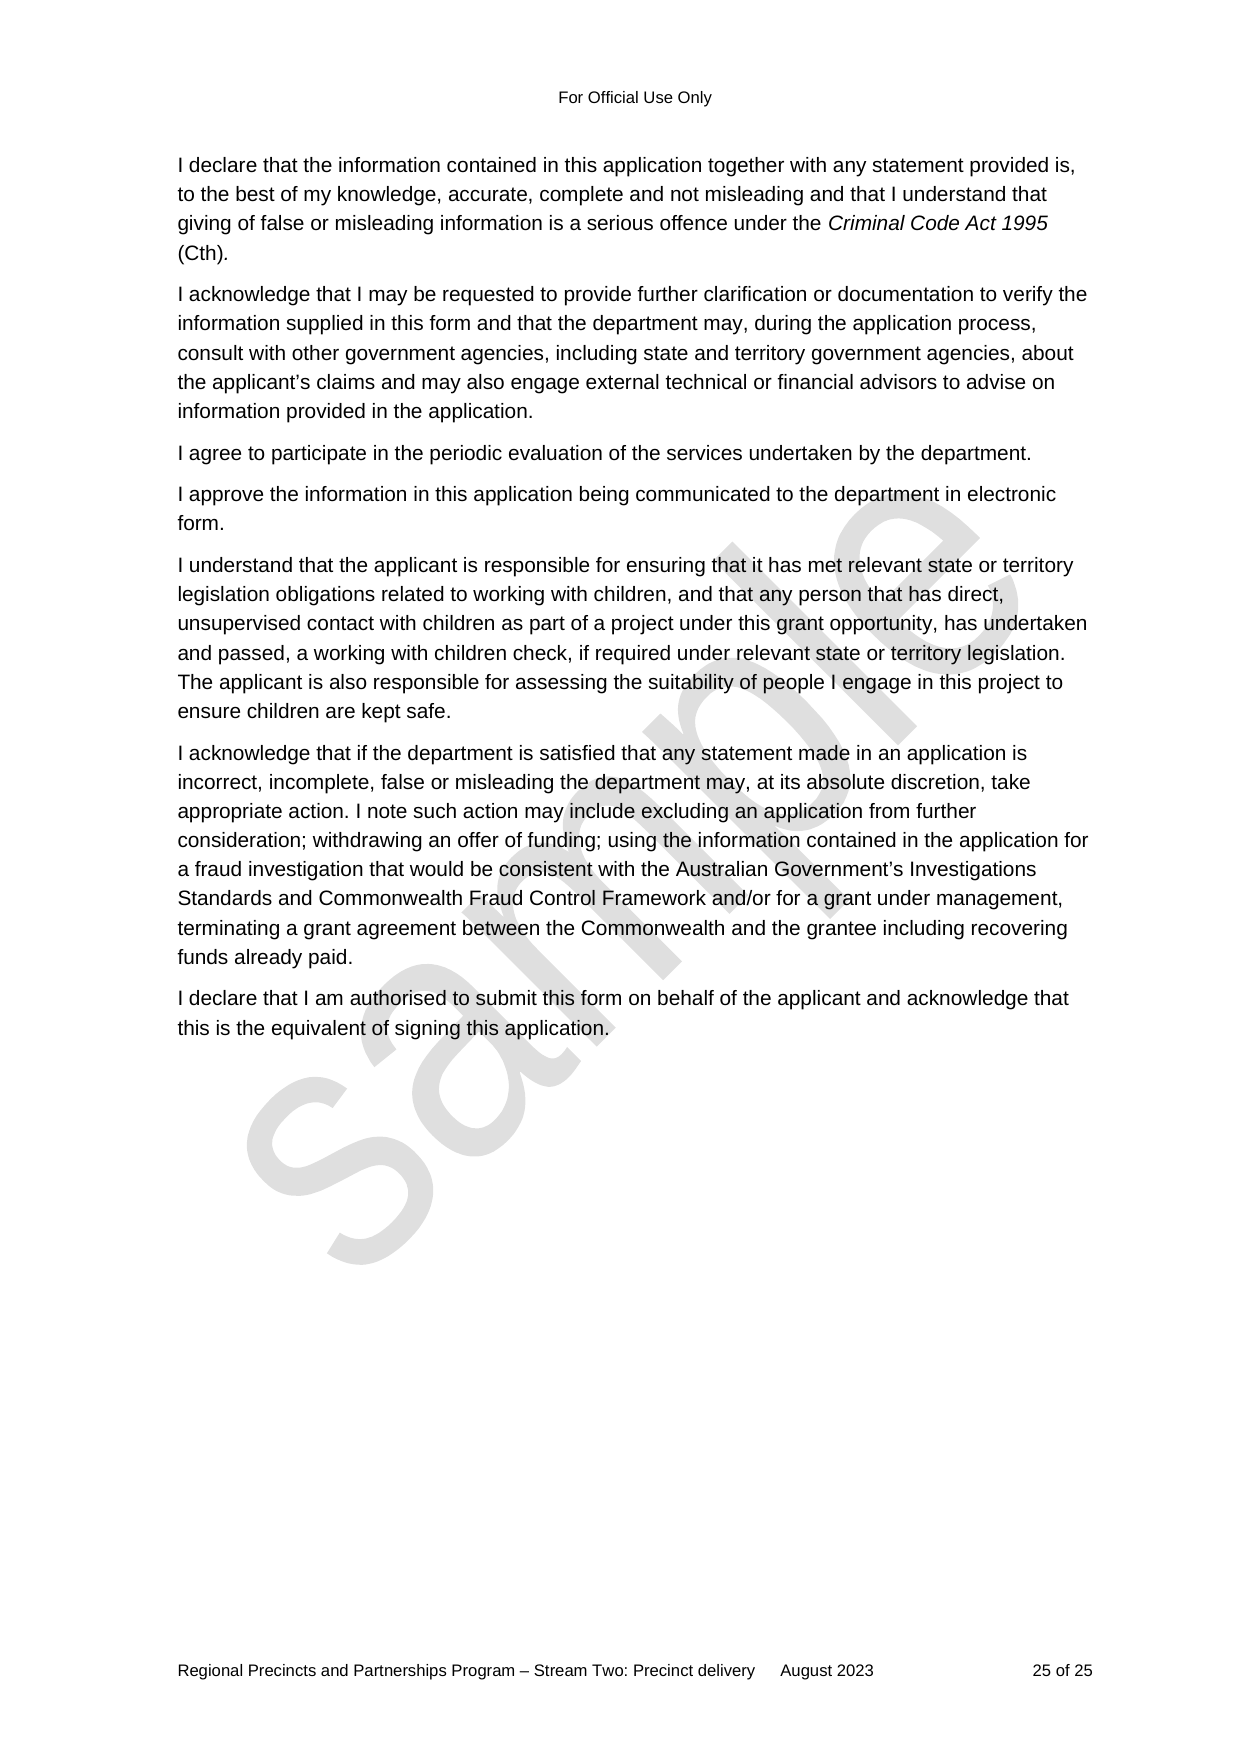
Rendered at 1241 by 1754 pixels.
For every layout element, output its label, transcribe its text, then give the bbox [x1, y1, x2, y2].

text I acknowledge that I may be requested to provide further clarification or documentation to verify the information supplied in this form and that the department may, during the application process, consult with other government agencies, including state and territory government agencies, about the applicant’s claims and may also engage external technical or financial advisors to advise on information provided in the application. [177, 277, 1092, 423]
text I declare that the information contained in this application together with any statement provided is, to the best of my knowledge, accurate, complete and not misleading and that I understand that giving of false or misleading information is a serious offence under the Criminal Code Act 1995 (Cth). [177, 148, 1092, 264]
text I declare that I am authorised to submit this form on behalf of the applicant and acknowledge that this is the equivalent of signing this application. [177, 981, 1092, 1039]
text I understand that the applicant is responsible for ensuring that it has met relevant state or territory legislation obligations related to working with children, and that any person that has direct, unsupervised contact with children as part of a project under this grant opportunity, has undertaken and passed, a working with children check, if required under relevant state or territory legislation. The applicant is also responsible for assessing the suitability of people I engage in this project to ensure children are kept safe. [177, 548, 1092, 723]
text I acknowledge that if the department is satisfied that any statement made in an application is incorrect, incomplete, false or misleading the department may, at its absolute discretion, take appropriate action. I note such action may include excluding an application from further consideration; withdrawing an offer of funding; using the information contained in the application for a fraud investigation that would be consistent with the Australian Government’s Investigations Standards and Commonwealth Fraud Control Framework and/or for a grant under management, terminating a grant agreement between the Commonwealth and the grantee including recovering funds already paid. [177, 735, 1092, 968]
text I agree to participate in the periodic evaluation of the services undertaken by the department. [177, 435, 1092, 464]
text I approve the information in this application being communicated to the department in electronic form. [177, 477, 1092, 535]
